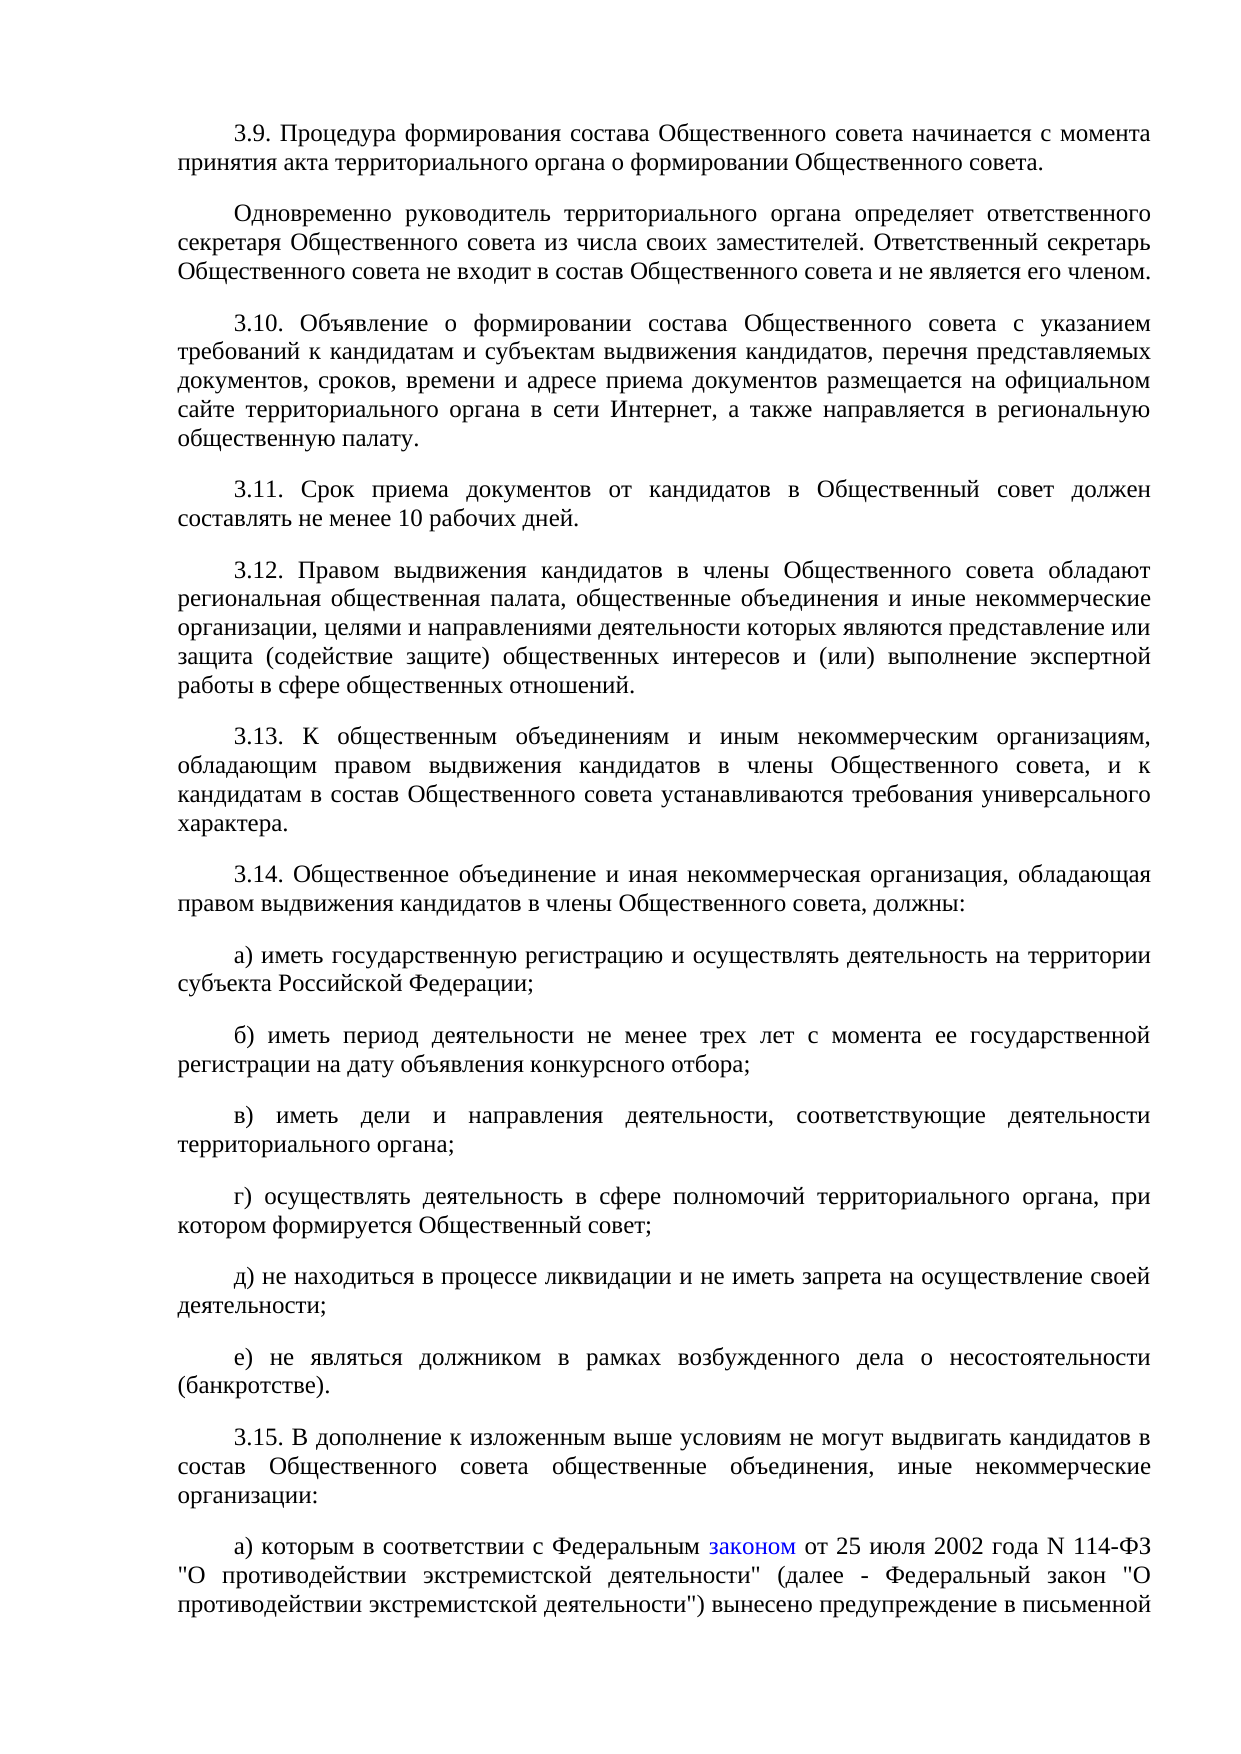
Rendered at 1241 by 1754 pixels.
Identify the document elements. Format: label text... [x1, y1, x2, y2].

text 3.9. Процедура формирования состава Общественного совета начинается с момента принятия акта территориального органа о формировании Общественного совета. [177, 118, 1152, 176]
text е) не являться должником в рамках возбужденного дела о несостоятельности (банкротстве). [177, 1342, 1152, 1399]
text Одновременно руководитель территориального органа определяет ответственного секретаря Общественного совета из числа своих заместителей. Ответственный секретарь Общественного совета не входит в состав Общественного совета и не является его членом. [177, 198, 1152, 285]
text а) иметь государственную регистрацию и осуществлять деятельность на территории субъекта Российской Федерации; [177, 940, 1152, 997]
text 3.15. В дополнение к изложенным выше условиям не могут выдвигать кандидатов в состав Общественного совета общественные объединения, иные некоммерческие организации: [177, 1422, 1152, 1508]
text в) иметь дели и направления деятельности, соответствующие деятельности территориального органа; [177, 1101, 1152, 1158]
text б) иметь период деятельности не менее трех лет с момента ее государственной регистрации на дату объявления конкурсного отбора; [177, 1020, 1152, 1078]
text г) осуществлять деятельность в сфере полномочий территориального органа, при котором формируется Общественный совет; [177, 1181, 1152, 1238]
text д) не находиться в процессе ликвидации и не иметь запрета на осуществление своей деятельности; [177, 1261, 1152, 1319]
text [177, 1531, 1152, 1618]
text 3.12. Правом выдвижения кандидатов в члены Общественного совета обладают региональная общественная палата, общественные объединения и иные некоммерческие организации, целями и направлениями деятельности которых являются представление или защита (содействие защите) общественных интересов и (или) выполнение экспертной работы в сфере общественных отношений. [177, 555, 1152, 698]
text 3.14. Общественное объединение и иная некоммерческая организация, обладающая правом выдвижения кандидатов в члены Общественного совета, должны: [177, 859, 1152, 917]
text 3.13. К общественным объединениям и иным некоммерческим организациям, обладающим правом выдвижения кандидатов в члены Общественного совета, и к кандидатам в состав Общественного совета устанавливаются требования универсального характера. [177, 721, 1152, 836]
text 3.10. Объявление о формировании состава Общественного совета с указанием требований к кандидатам и субъектам выдвижения кандидатов, перечня представляемых документов, сроков, времени и адресе приема документов размещается на официальном сайте территориального органа в сети Интернет, а также направляется в региональную общественную палату. [177, 308, 1152, 451]
text 3.11. Срок приема документов от кандидатов в Общественный совет должен составлять не менее 10 рабочих дней. [177, 474, 1152, 532]
